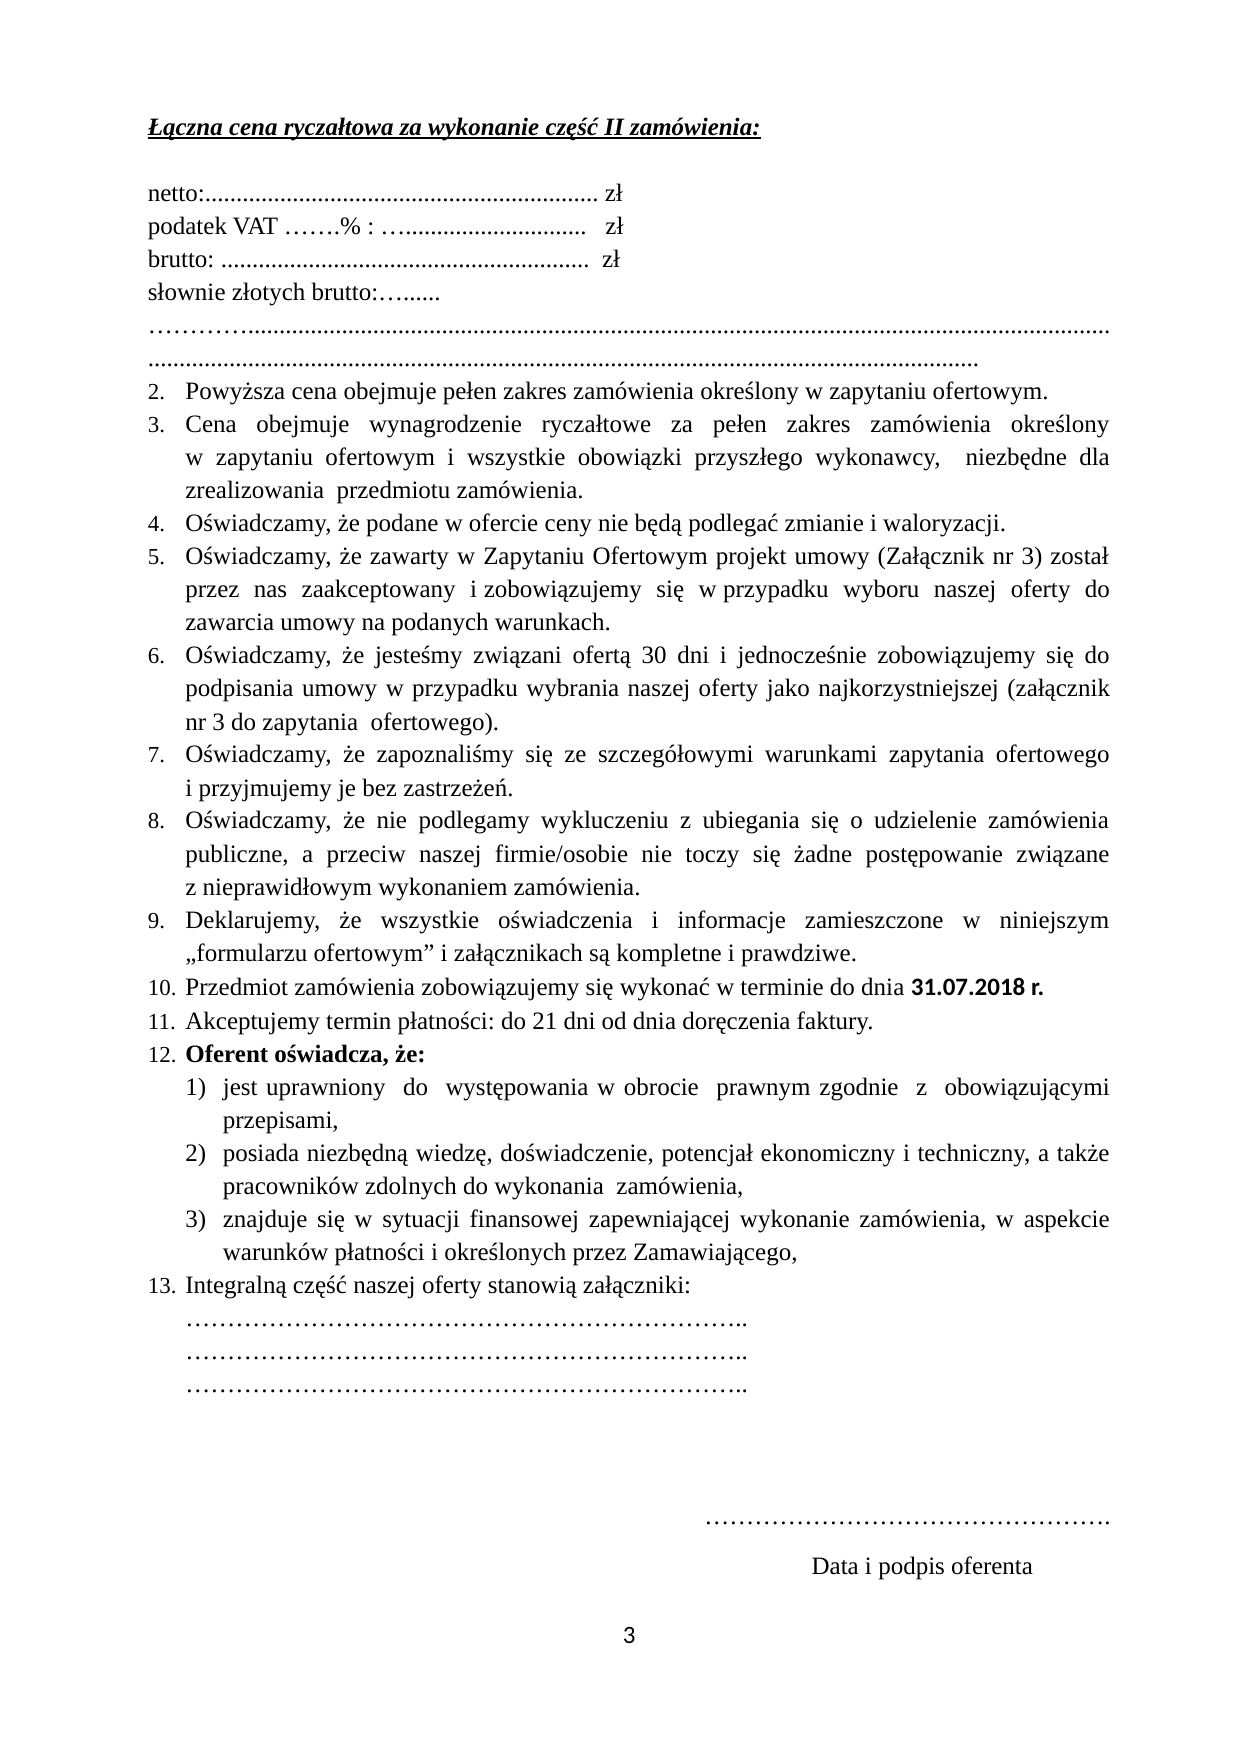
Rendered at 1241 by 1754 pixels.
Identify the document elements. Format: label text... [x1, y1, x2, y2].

text Łączna cena ryczałtowa za wykonanie część II zamówienia: [148, 112, 1110, 141]
list Powyższa cena obejmuje pełen zakres zamówienia określony w zapytaniu ofertowym. [148, 376, 1110, 405]
text słownie złotych brutto:…......…………............................................................................................................................................................................................................................................................................... [148, 277, 1110, 372]
list Oświadczamy, że jesteśmy związani ofertą 30 dni i jednocześnie zobowiązujemy się do podpisania umowy w przypadku wybrania naszej oferty jako najkorzystniejszej (załącznik nr 3 do zapytania ofertowego). [148, 641, 1110, 735]
text ………………………………………………………….. [185, 1303, 1110, 1332]
text netto:............................................................... zł [148, 178, 1110, 207]
text Data i podpis oferenta [148, 1551, 1110, 1580]
list Deklarujemy, że wszystkie oświadczenia i informacje zamieszczone w niniejszym „formularzu ofertowym” i załącznikach są kompletne i prawdziwe. [148, 905, 1110, 966]
list Akceptujemy termin płatności: do 21 dni od dnia doręczenia faktury. [148, 1006, 1110, 1034]
list jest uprawniony do występowania w obrocie prawnym zgodnie z obowiązującymi przepisami, [185, 1072, 1110, 1133]
text ………………………………………………………….. [185, 1336, 1110, 1365]
list Oświadczamy, że nie podlegamy wykluczeniu z ubiegania się o udzielenie zamówienia publiczne, a przeciw naszej firmie/osobie nie toczy się żadne postępowanie związane z nieprawidłowym wykonaniem zamówienia. [148, 806, 1110, 900]
list Oświadczamy, że zapoznaliśmy się ze szczegółowymi warunkami zapytania ofertowego i przyjmujemy je bez zastrzeżeń. [148, 739, 1110, 801]
list znajduje się w sytuacji finansowej zapewniającej wykonanie zamówienia, w aspekcie warunków płatności i określonych przez Zamawiającego, [185, 1204, 1110, 1266]
list Przedmiot zamówienia zobowiązujemy się wykonać w terminie do dnia 31.07.2018 r. [148, 971, 1110, 1001]
list posiada niezbędną wiedzę, doświadczenie, potencjał ekonomiczny i techniczny, a także pracowników zdolnych do wykonania zamówienia, [185, 1138, 1110, 1199]
text …………………………………………. [148, 1501, 1110, 1530]
text podatek VAT …….% : …............................. zł [148, 211, 1110, 240]
text ………………………………………………………….. [185, 1369, 1110, 1398]
list Oferent oświadcza, że: [148, 1039, 1110, 1067]
text brutto: ........................................................... zł [148, 244, 1110, 273]
list Oświadczamy, że podane w ofercie ceny nie będą podlegać zmianie i waloryzacji. [148, 508, 1110, 537]
list Oświadczamy, że zawarty w Zapytaniu Ofertowym projekt umowy (Załącznik nr 3) został przez nas zaakceptowany i zobowiązujemy się w przypadku wyboru naszej oferty do zawarcia umowy na podanych warunkach. [148, 541, 1110, 636]
list Integralną część naszej oferty stanowią załączniki: [148, 1270, 1110, 1299]
list Cena obejmuje wynagrodzenie ryczałtowe za pełen zakres zamówienia określony w zapytaniu ofertowym i wszystkie obowiązki przyszłego wykonawcy, niezbędne dla zrealizowania przedmiotu zamówienia. [148, 409, 1110, 504]
